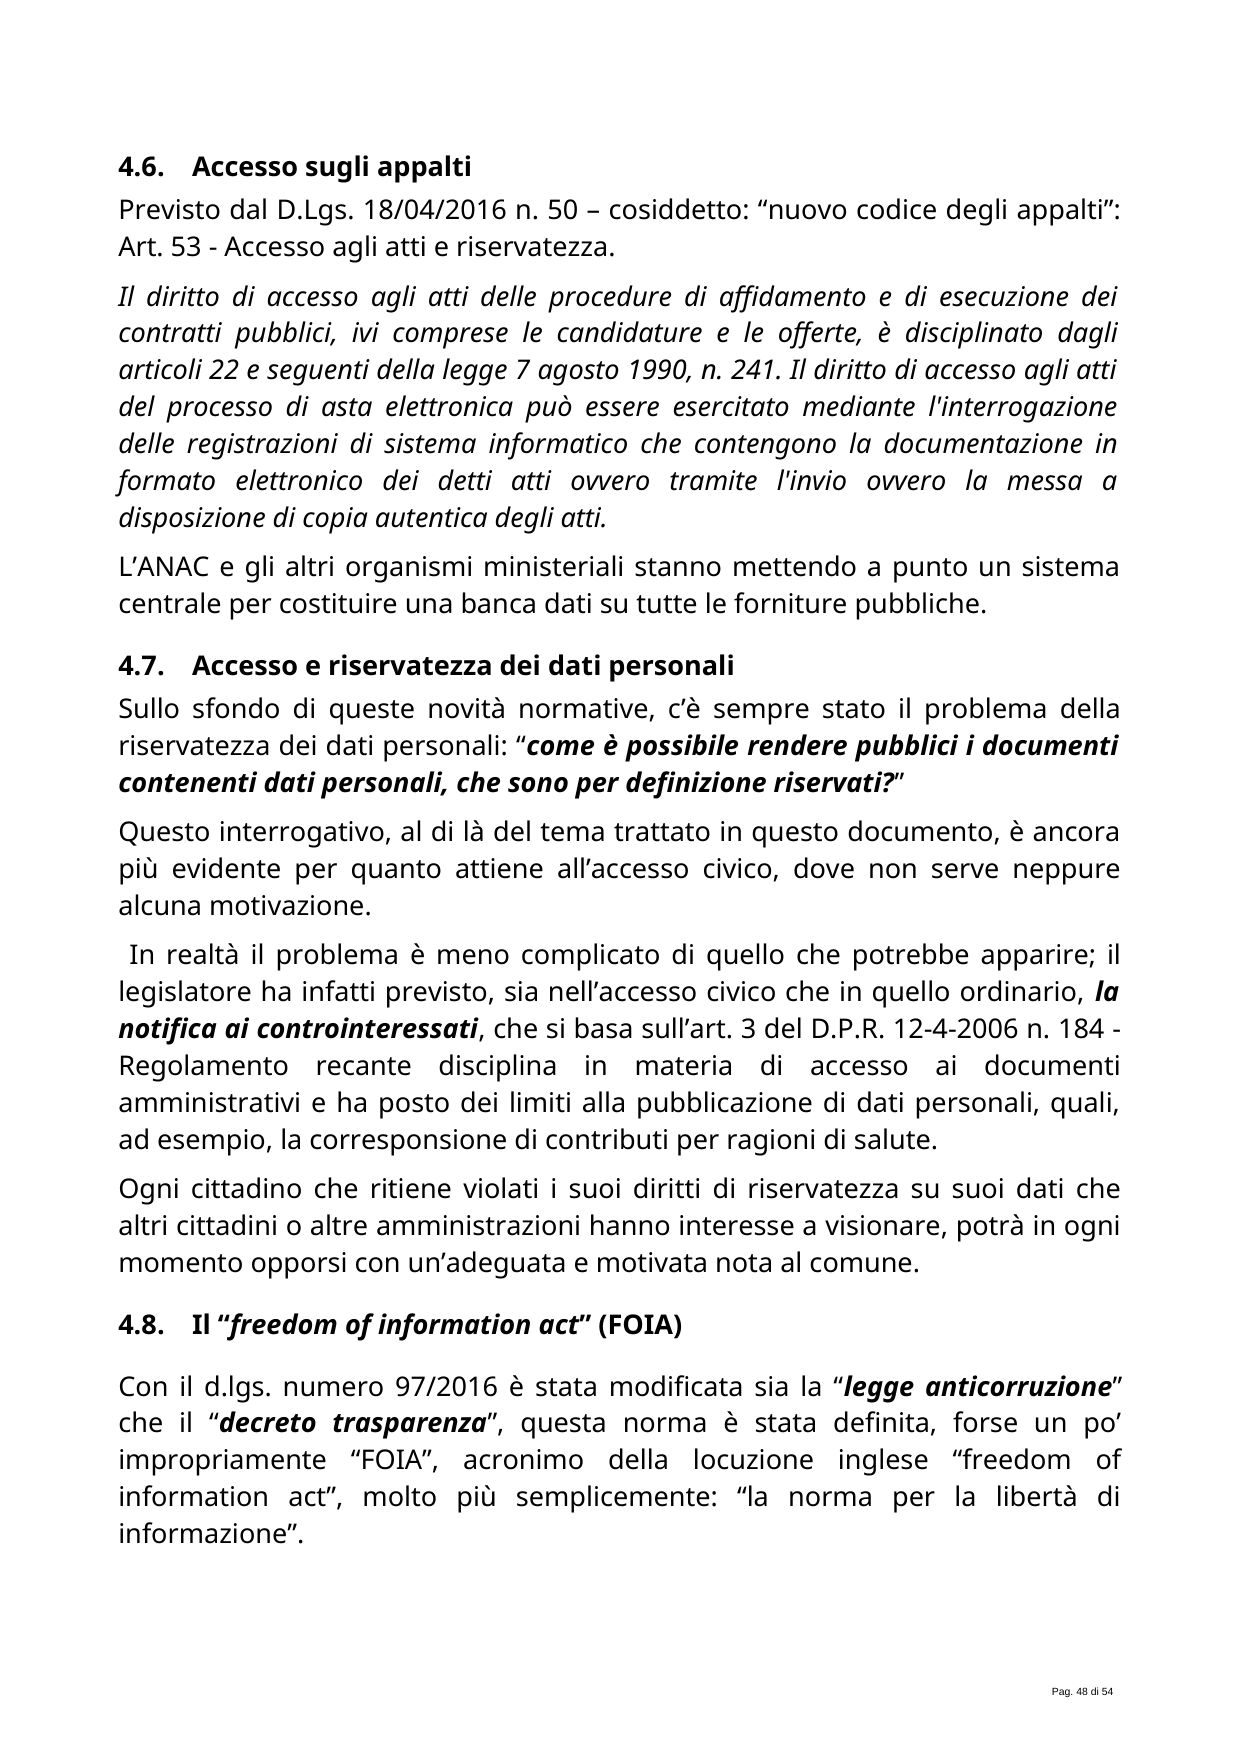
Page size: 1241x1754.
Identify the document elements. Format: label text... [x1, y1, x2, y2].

text Previsto dal D.Lgs. 18/04/2016 n. 50 – cosiddetto: “nuovo codice degli appalti”: Art. 53 - Accesso agli atti e riservatezza. [118, 191, 1122, 264]
text L’ANAC e gli altri organismi ministeriali stanno mettendo a punto un sistema centrale per costituire una banca dati su tutte le forniture pubbliche. [118, 548, 1122, 621]
text Il diritto di accesso agli atti delle procedure di affidamento e di esecuzione dei contratti pubblici, ivi comprese le candidature e le offerte, è disciplinato dagli articoli 22 e seguenti della legge 7 agosto 1990, n. 241. Il diritto di accesso agli atti del processo di asta elettronica può essere esercitato mediante l'interrogazione delle registrazioni di sistema informatico che contengono la documentazione in formato elettronico dei detti atti ovvero tramite l'invio ovvero la messa a disposizione di copia autentica degli atti. [118, 277, 1122, 535]
text In realtà il problema è meno complicato di quello che potrebbe apparire; il legislatore ha infatti previsto, sia nell’accesso civico che in quello ordinario, la notifica ai controinteressati, che si basa sull’art. 3 del D.P.R. 12-4-2006 n. 184 - Regolamento recante disciplina in materia di accesso ai documenti amministrativi e ha posto dei limiti alla pubblicazione di dati personali, quali, ad esempio, la corresponsione di contributi per ragioni di salute. [118, 936, 1122, 1157]
text Questo interrogativo, al di là del tema trattato in questo documento, è ancora più evidente per quanto attiene all’accesso civico, dove non serve neppure alcuna motivazione. [118, 813, 1122, 923]
text Sullo sfondo di queste novità normative, c’è sempre stato il problema della riservatezza dei dati personali: “come è possibile rendere pubblici i documenti contenenti dati personali, che sono per definizione riservati?” [118, 689, 1122, 800]
text Con il d.lgs. numero 97/2016 è stata modificata sia la “legge anticorruzione” che il “decreto trasparenza”, questa norma è stata definita, forse un po’ impropriamente “FOIA”, acronimo della locuzione inglese “freedom of information act”, molto più semplicemente: “la norma per la libertà di informazione”. [118, 1367, 1122, 1551]
subtitle 4.8. Il “freedom of information act” (FOIA) [118, 1305, 1122, 1342]
subtitle 4.6. Accesso sugli appalti [118, 148, 1122, 184]
text Ogni cittadino che ritiene violati i suoi diritti di riservatezza su suoi dati che altri cittadini o altre amministrazioni hanno interesse a visionare, potrà in ogni momento opporsi con un’adeguata e motivata nota al comune. [118, 1169, 1122, 1280]
subtitle 4.7. Accesso e riservatezza dei dati personali [118, 646, 1122, 683]
